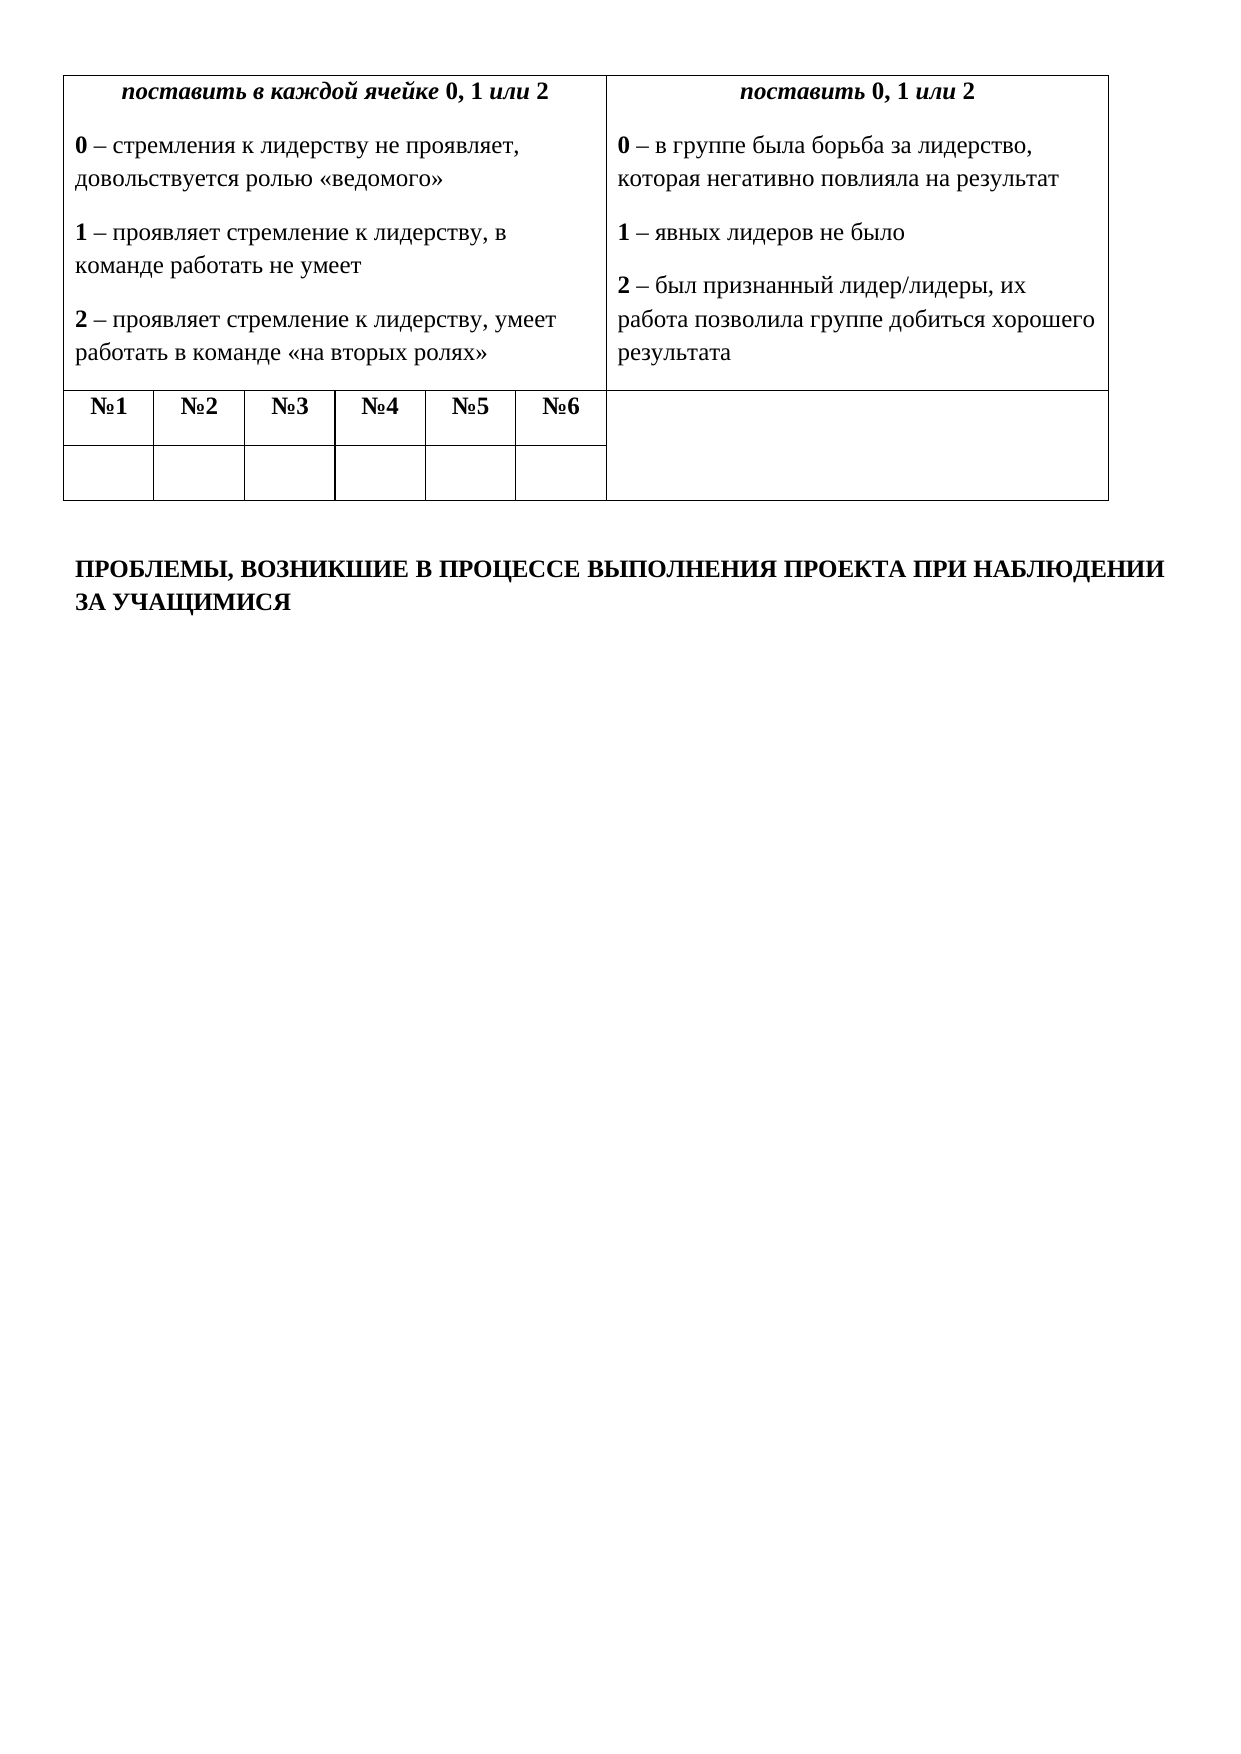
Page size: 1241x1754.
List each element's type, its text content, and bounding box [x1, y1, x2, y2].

table_cell [64, 446, 153, 499]
table_cell [154, 446, 244, 499]
table_cell [336, 446, 425, 499]
table_cell №6 [516, 391, 606, 444]
table_cell №5 [426, 391, 515, 444]
text ПРоблемы, возникшие в процессе выполнения проекта при наблюдении за учащиМИся [75, 554, 1165, 616]
table_cell [426, 446, 515, 499]
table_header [607, 76, 1108, 390]
table_cell [607, 391, 1108, 499]
table_cell [516, 446, 606, 499]
table_cell №2 [154, 391, 244, 444]
table_cell [245, 446, 334, 499]
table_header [64, 76, 606, 390]
table_cell №3 [245, 391, 334, 444]
table_cell №1 [64, 391, 153, 444]
table_cell №4 [336, 391, 425, 444]
